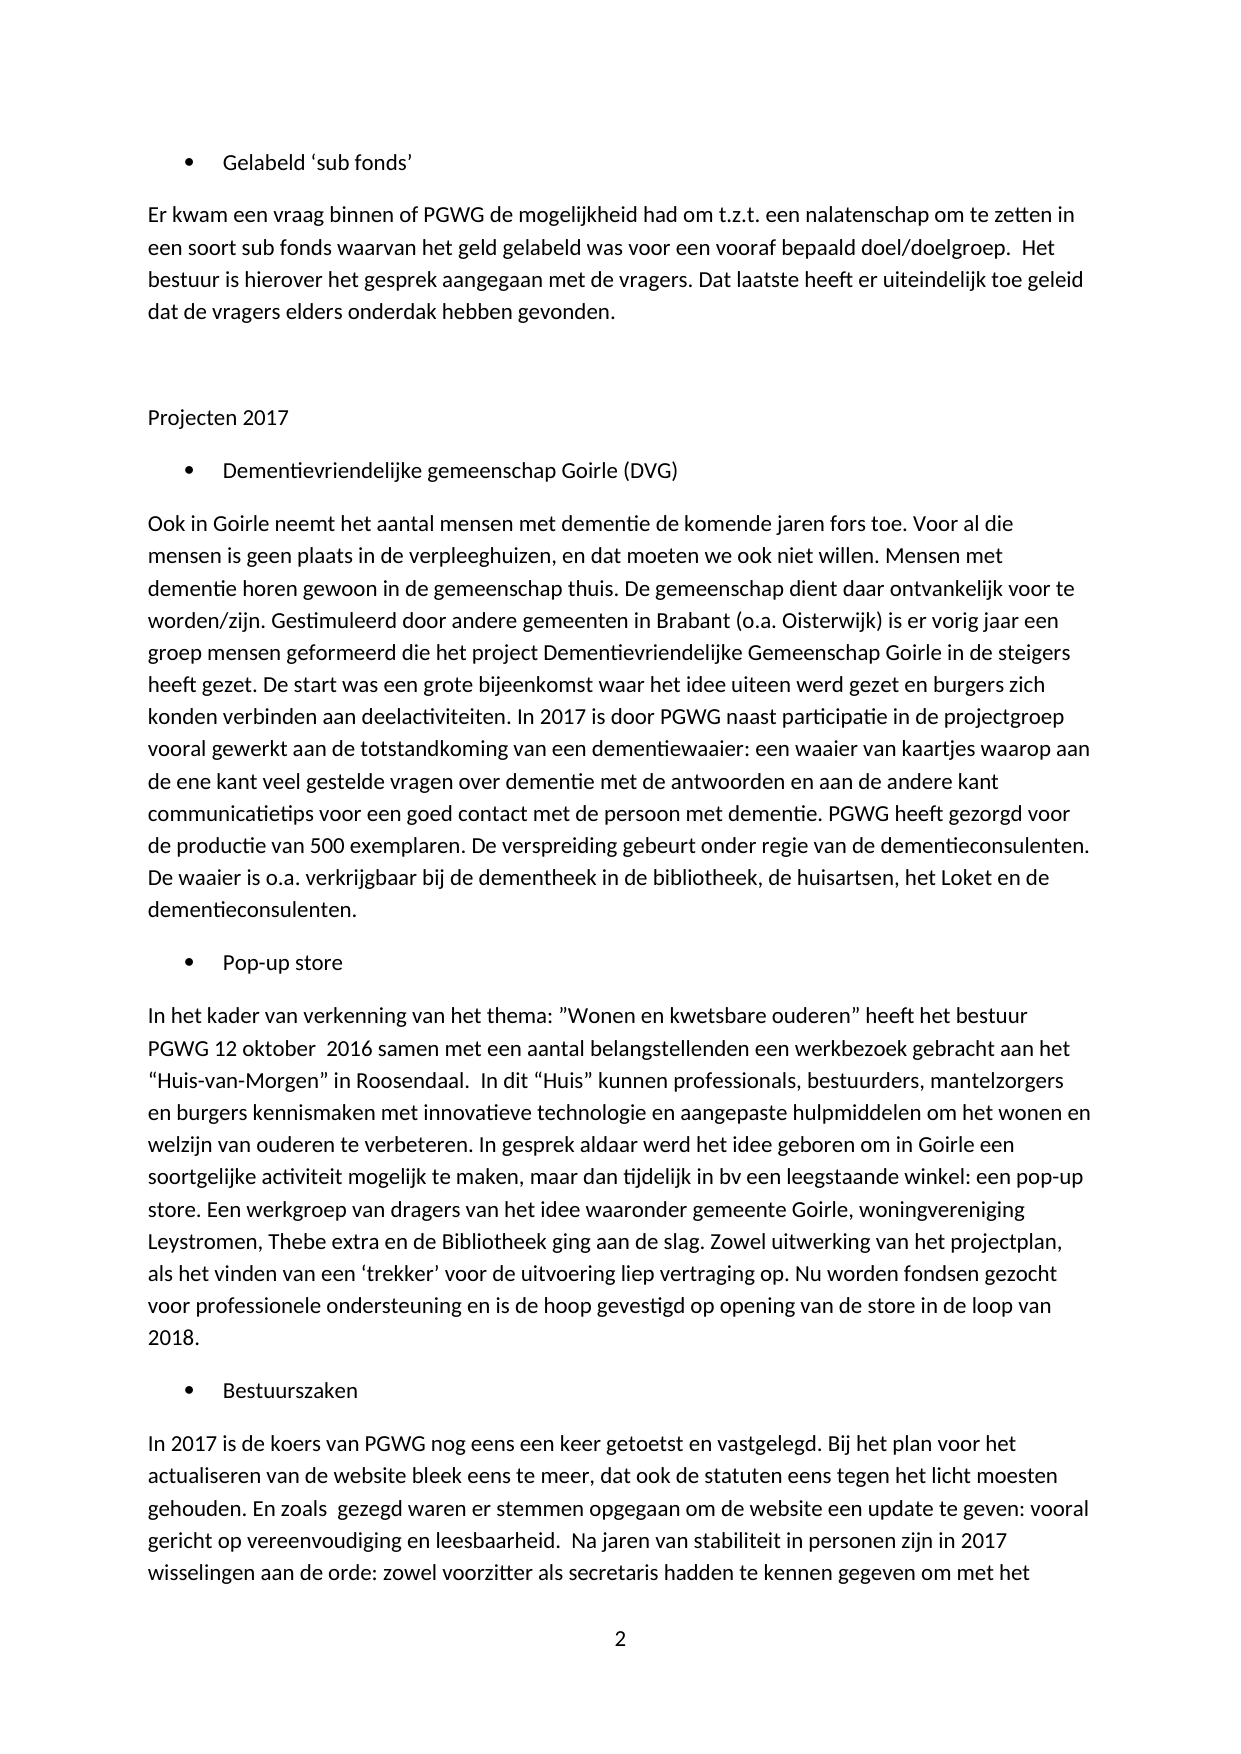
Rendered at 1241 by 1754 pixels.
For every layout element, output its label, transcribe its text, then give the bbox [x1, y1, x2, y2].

text Er kwam een vraag binnen of PGWG de mogelijkheid had om t.z.t. een nalatenschap om te zetten in een soort sub fonds waarvan het geld gelabeld was voor een vooraf bepaald doel/doelgroep. Het bestuur is hierover het gesprek aangegaan met de vragers. Dat laatste heeft er uiteindelijk toe geleid dat de vragers elders onderdak hebben gevonden. [148, 201, 1093, 325]
text Ook in Goirle neemt het aantal mensen met dementie de komende jaren fors toe. Voor al die mensen is geen plaats in de verpleeghuizen, en dat moeten we ook niet willen. Mensen met dementie horen gewoon in de gemeenschap thuis. De gemeenschap dient daar ontvankelijk voor te worden/zijn. Gestimuleerd door andere gemeenten in Brabant (o.a. Oisterwijk) is er vorig jaar een groep mensen geformeerd die het project Dementievriendelijke Gemeenschap Goirle in de steigers heeft gezet. De start was een grote bijeenkomst waar het idee uiteen werd gezet en burgers zich konden verbinden aan deelactiviteiten. In 2017 is door PGWG naast participatie in de projectgroep vooral gewerkt aan de totstandkoming van een dementiewaaier: een waaier van kaartjes waarop aan de ene kant veel gestelde vragen over dementie met de antwoorden en aan de andere kant communicatietips voor een goed contact met de persoon met dementie. PGWG heeft gezorgd voor de productie van 500 exemplaren. De verspreiding gebeurt onder regie van de dementieconsulenten. De waaier is o.a. verkrijgbaar bij de dementheek in de bibliotheek, de huisartsen, het Loket en de dementieconsulenten. [148, 509, 1093, 923]
text In het kader van verkenning van het thema: ”Wonen en kwetsbare ouderen” heeft het bestuur PGWG 12 oktober 2016 samen met een aantal belangstellenden een werkbezoek gebracht aan het “Huis-van-Morgen” in Roosendaal. In dit “Huis” kunnen professionals, bestuurders, mantelzorgers en burgers kennismaken met innovatieve technologie en aangepaste hulpmiddelen om het wonen en welzijn van ouderen te verbeteren. In gesprek aldaar werd het idee geboren om in Goirle een soortgelijke activiteit mogelijk te maken, maar dan tijdelijk in bv een leegstaande winkel: een pop-up store. Een werkgroep van dragers van het idee waaronder gemeente Goirle, woningvereniging Leystromen, Thebe extra en de Bibliotheek ging aan de slag. Zowel uitwerking van het projectplan, als het vinden van een ‘trekker’ voor de uitvoering liep vertraging op. Nu worden fondsen gezocht voor professionele ondersteuning en is de hoop gevestigd op opening van de store in de loop van 2018. [148, 1002, 1093, 1351]
text Projecten 2017 [148, 403, 1093, 431]
list Pop-up store [185, 948, 1093, 977]
list Dementievriendelijke gemeenschap Goirle (DVG) [185, 456, 1093, 484]
list Bestuurszaken [185, 1376, 1093, 1404]
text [148, 1429, 1093, 1586]
list Gelabeld ‘sub fonds’ [185, 148, 1093, 176]
